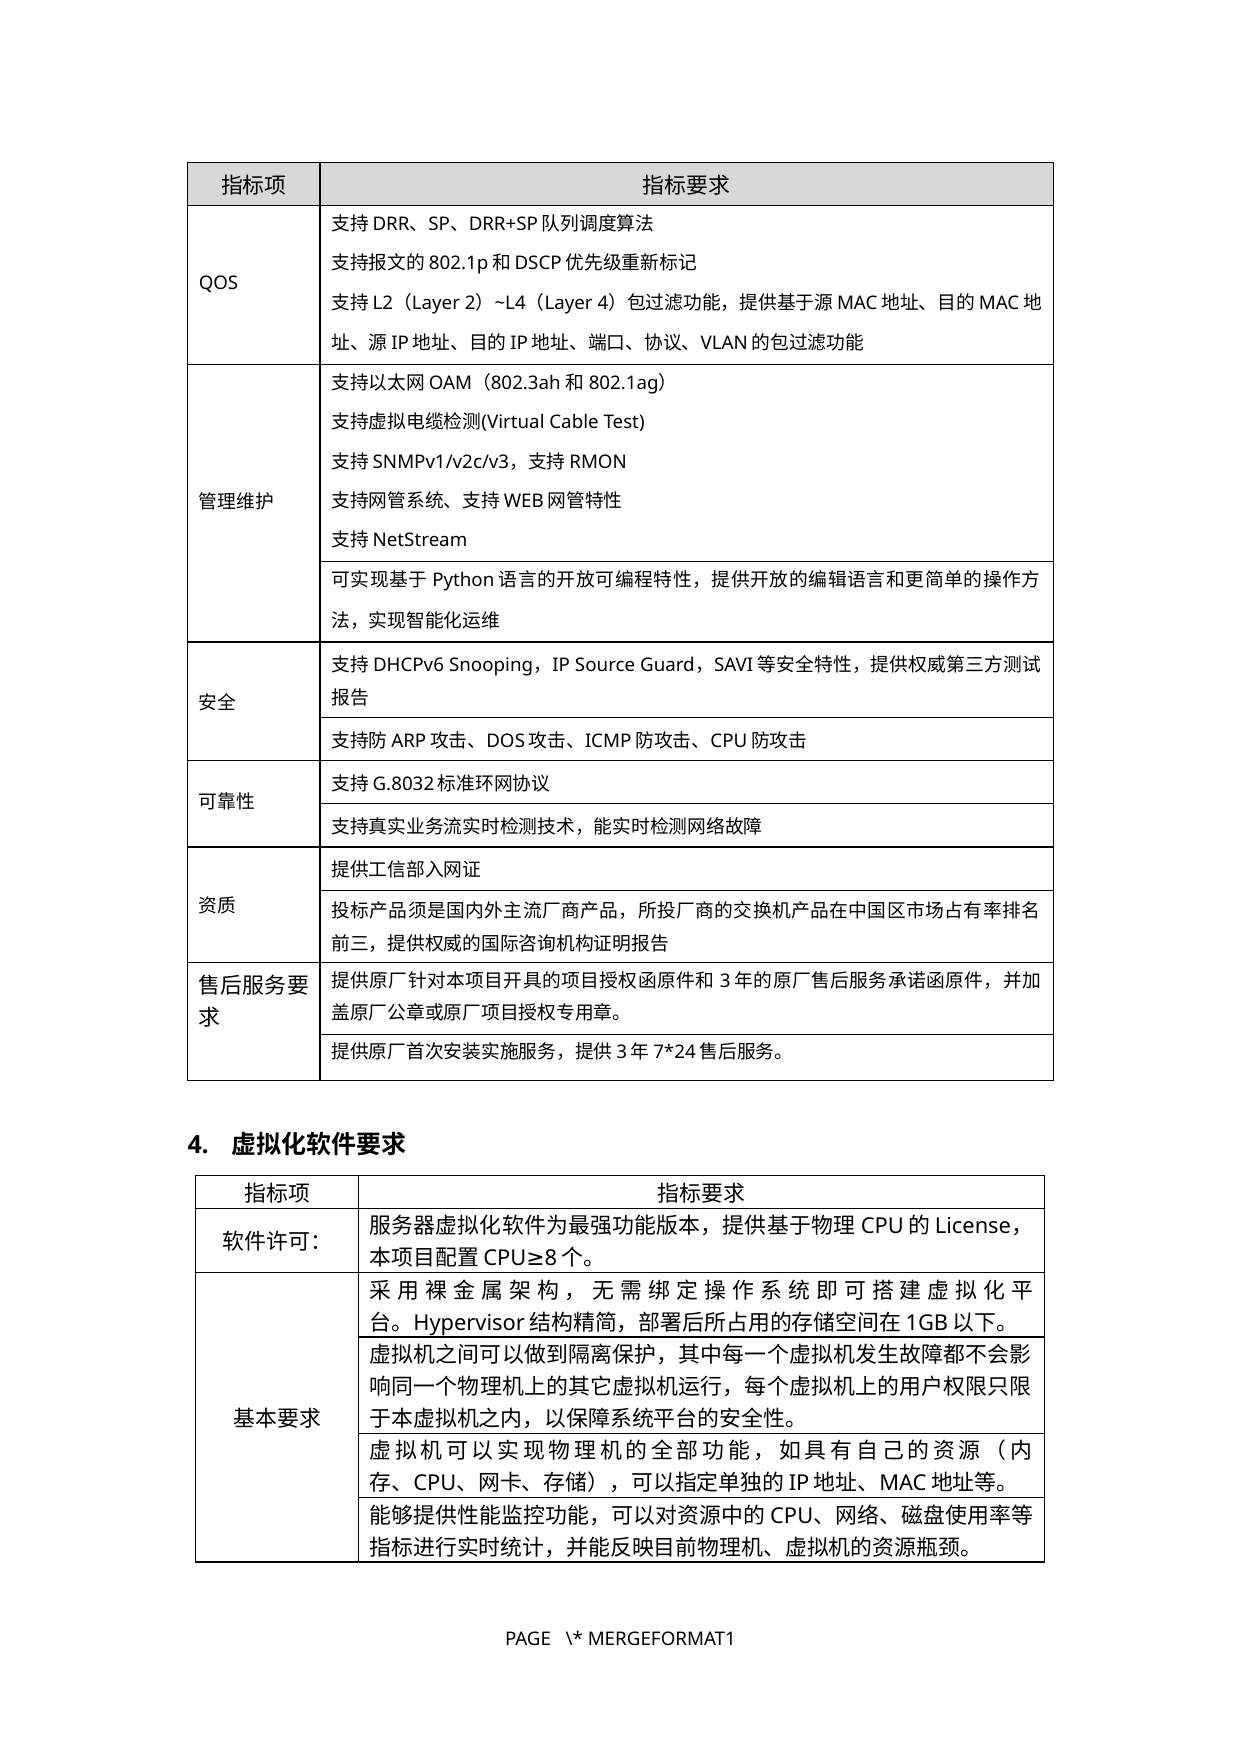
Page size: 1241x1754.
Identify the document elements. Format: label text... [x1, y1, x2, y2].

table_cell 售后服务要求 [188, 963, 319, 1079]
table_cell 服务器虚拟化软件为最强功能版本，提供基于物理CPU的License，本项目配置CPU≥8个。 [359, 1209, 1044, 1272]
table_cell 提供原厂首次安装实施服务，提供3年7*24售后服务。 [321, 1035, 1053, 1079]
table_cell 软件许可： [196, 1209, 358, 1272]
table_cell 提供工信部入网证 [321, 848, 1053, 889]
table_cell 提供原厂针对本项目开具的项目授权函原件和3年的原厂售后服务承诺函原件，并加盖原厂公章或原厂项目授权专用章。 [321, 963, 1053, 1033]
table_cell 支持DRR、SP、DRR+SP队列调度算法 支持报文的802.1p和DSCP优先级重新标记 支持L2（Layer 2）~L4（Layer 4）包过滤功能，提供基于源MAC地址、目的MAC地址、源IP地址、目的IP地址、端口、协议、VLAN的包过滤功能 [321, 206, 1053, 364]
table_cell 支持DHCPv6 Snooping，IP Source Guard，SAVI等安全特性，提供权威第三方测试报告 [321, 643, 1053, 717]
table_cell 可靠性 [188, 761, 319, 846]
table_cell 支持防ARP攻击、DOS攻击、ICMP防攻击、CPU防攻击 [321, 718, 1053, 760]
table_cell 安全 [188, 643, 319, 760]
table_cell 虚拟机可以实现物理机的全部功能，如具有自己的资源（内存、CPU、网卡、存储），可以指定单独的IP地址、MAC地址等。 [359, 1434, 1044, 1497]
table_cell 可实现基于Python语言的开放可编程特性，提供开放的编辑语言和更简单的操作方法，实现智能化运维 [321, 562, 1053, 641]
table_cell 采用裸金属架构，无需绑定操作系统即可搭建虚拟化平台。Hypervisor结构精简，部署后所占用的存储空间在1GB以下。 [359, 1273, 1044, 1336]
list 虚拟化软件要求 [187, 1110, 1053, 1175]
table_cell 支持以太网OAM（802.3ah 和 802.1ag） 支持虚拟电缆检测(Virtual Cable Test) 支持SNMPv1/v2c/v3，支持RMON 支持网管系统、支持WEB网管特性 支持NetStream [321, 365, 1053, 561]
table_cell 管理维护 [188, 365, 319, 641]
table_cell 基本要求 [196, 1273, 358, 1561]
table_cell 资质 [188, 848, 319, 962]
table_cell 支持G.8032标准环网协议 [321, 761, 1053, 803]
table_cell 支持真实业务流实时检测技术，能实时检测网络故障 [321, 804, 1053, 846]
table_cell QOS [188, 206, 319, 364]
table_cell 投标产品须是国内外主流厂商产品，所投厂商的交换机产品在中国区市场占有率排名前三，提供权威的国际咨询机构证明报告 [321, 891, 1053, 962]
table_header 指标项 [188, 163, 319, 205]
table_header 指标要求 [359, 1176, 1044, 1207]
table_cell 能够提供性能监控功能，可以对资源中的CPU、网络、磁盘使用率等指标进行实时统计，并能反映目前物理机、虚拟机的资源瓶颈。 [359, 1498, 1044, 1561]
table_cell 虚拟机之间可以做到隔离保护，其中每一个虚拟机发生故障都不会影响同一个物理机上的其它虚拟机运行，每个虚拟机上的用户权限只限于本虚拟机之内，以保障系统平台的安全性。 [359, 1338, 1044, 1432]
table_header 指标项 [196, 1176, 358, 1207]
table_header 指标要求 [321, 163, 1053, 205]
